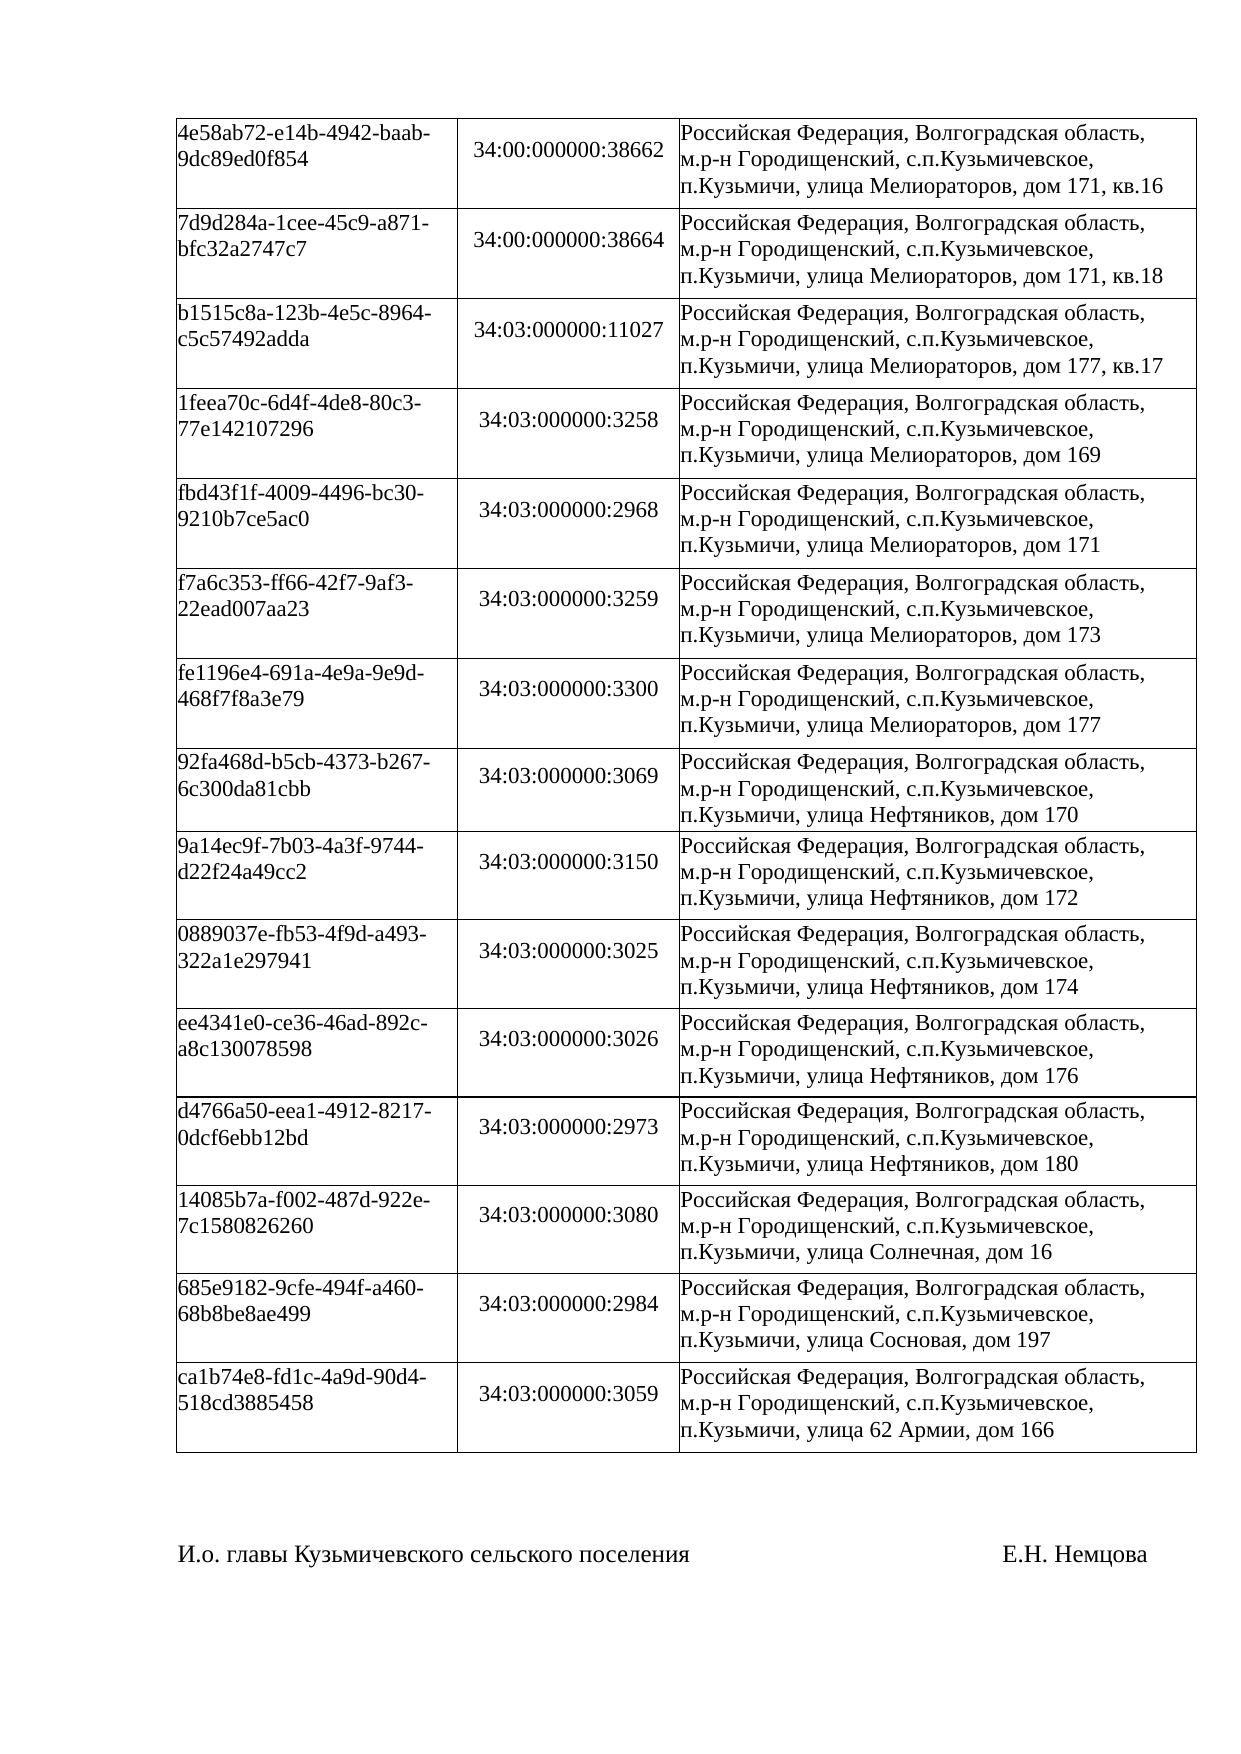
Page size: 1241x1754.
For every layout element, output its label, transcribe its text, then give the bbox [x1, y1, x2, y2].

text И.о. главы Кузьмичевского сельского поселения Е.Н. Немцова [177, 1539, 1152, 1568]
table_cell 9a14ec9f-7b03-4a3f-9744-d22f24a49cc2 [177, 832, 457, 919]
table_cell b1515c8a-123b-4e5c-8964-c5c57492adda [177, 299, 457, 388]
table_cell 7d9d284a-1cee-45c9-a871-bfc32a2747c7 [177, 209, 457, 298]
table_cell Российская Федерация, Волгоградская область, м.р-н Городищенский, с.п.Кузьмичевское, п.Кузьмичи, улица Нефтяников, дом 176 [680, 1009, 1196, 1096]
table_cell Российская Федерация, Волгоградская область, м.р-н Городищенский, с.п.Кузьмичевское, п.Кузьмичи, улица 62 Армии, дом 166 [680, 1363, 1196, 1452]
table_cell Российская Федерация, Волгоградская область, м.р-н Городищенский, с.п.Кузьмичевское, п.Кузьмичи, улица Солнечная, дом 16 [680, 1186, 1196, 1272]
table_cell d4766a50-eea1-4912-8217-0dcf6ebb12bd [177, 1098, 457, 1184]
table_cell ee4341e0-ce36-46ad-892c-a8c130078598 [177, 1009, 457, 1096]
table_cell Российская Федерация, Волгоградская область, м.р-н Городищенский, с.п.Кузьмичевское, п.Кузьмичи, улица Мелиораторов, дом 169 [680, 389, 1196, 478]
table_cell Российская Федерация, Волгоградская область, м.р-н Городищенский, с.п.Кузьмичевское, п.Кузьмичи, улица Мелиораторов, дом 177, кв.17 [680, 299, 1196, 388]
table_cell 34:03:000000:3069 [458, 749, 679, 831]
table_cell 34:03:000000:3026 [458, 1009, 679, 1096]
table_cell Российская Федерация, Волгоградская область, м.р-н Городищенский, с.п.Кузьмичевское, п.Кузьмичи, улица Нефтяников, дом 172 [680, 832, 1196, 919]
table_cell Российская Федерация, Волгоградская область, м.р-н Городищенский, с.п.Кузьмичевское, п.Кузьмичи, улица Нефтяников, дом 180 [680, 1098, 1196, 1184]
table_cell Российская Федерация, Волгоградская область, м.р-н Городищенский, с.п.Кузьмичевское, п.Кузьмичи, улица Нефтяников, дом 174 [680, 920, 1196, 1008]
table_cell 685e9182-9cfe-494f-a460-68b8be8ae499 [177, 1274, 457, 1362]
table_cell 34:03:000000:3059 [458, 1363, 679, 1452]
table_cell Российская Федерация, Волгоградская область, м.р-н Городищенский, с.п.Кузьмичевское, п.Кузьмичи, улица Сосновая, дом 197 [680, 1274, 1196, 1362]
table_cell 34:03:000000:3300 [458, 659, 679, 747]
table_cell 34:03:000000:2984 [458, 1274, 679, 1362]
table_cell 34:03:000000:3259 [458, 569, 679, 657]
table_cell ca1b74e8-fd1c-4a9d-90d4-518cd3885458 [177, 1363, 457, 1452]
table_cell 34:03:000000:2968 [458, 479, 679, 568]
table_cell Российская Федерация, Волгоградская область, м.р-н Городищенский, с.п.Кузьмичевское, п.Кузьмичи, улица Мелиораторов, дом 173 [680, 569, 1196, 657]
table_cell 34:03:000000:3258 [458, 389, 679, 478]
table_cell fbd43f1f-4009-4496-bc30-9210b7ce5ac0 [177, 479, 457, 568]
table_cell 92fa468d-b5cb-4373-b267-6c300da81cbb [177, 749, 457, 831]
table_cell 1feea70c-6d4f-4de8-80c3-77e142107296 [177, 389, 457, 478]
table_cell Российская Федерация, Волгоградская область, м.р-н Городищенский, с.п.Кузьмичевское, п.Кузьмичи, улица Мелиораторов, дом 171, кв.18 [680, 209, 1196, 298]
table_cell fe1196e4-691a-4e9a-9e9d-468f7f8a3e79 [177, 659, 457, 747]
table_cell 34:03:000000:3025 [458, 920, 679, 1008]
table_cell 34:03:000000:11027 [458, 299, 679, 388]
table_cell 34:03:000000:3080 [458, 1186, 679, 1272]
table_cell 4e58ab72-e14b-4942-baab-9dc89ed0f854 [177, 119, 457, 208]
table_cell f7a6c353-ff66-42f7-9af3-22ead007aa23 [177, 569, 457, 657]
table_cell 0889037e-fb53-4f9d-a493-322a1e297941 [177, 920, 457, 1008]
table_cell Российская Федерация, Волгоградская область, м.р-н Городищенский, с.п.Кузьмичевское, п.Кузьмичи, улица Мелиораторов, дом 171, кв.16 [680, 119, 1196, 208]
table_cell Российская Федерация, Волгоградская область, м.р-н Городищенский, с.п.Кузьмичевское, п.Кузьмичи, улица Мелиораторов, дом 177 [680, 659, 1196, 747]
table_cell 34:00:000000:38662 [458, 119, 679, 208]
table_cell Российская Федерация, Волгоградская область, м.р-н Городищенский, с.п.Кузьмичевское, п.Кузьмичи, улица Нефтяников, дом 170 [680, 749, 1196, 831]
table_cell 34:00:000000:38664 [458, 209, 679, 298]
table_cell Российская Федерация, Волгоградская область, м.р-н Городищенский, с.п.Кузьмичевское, п.Кузьмичи, улица Мелиораторов, дом 171 [680, 479, 1196, 568]
table_cell 34:03:000000:2973 [458, 1098, 679, 1184]
table_cell 34:03:000000:3150 [458, 832, 679, 919]
table_cell 14085b7a-f002-487d-922e-7c1580826260 [177, 1186, 457, 1272]
